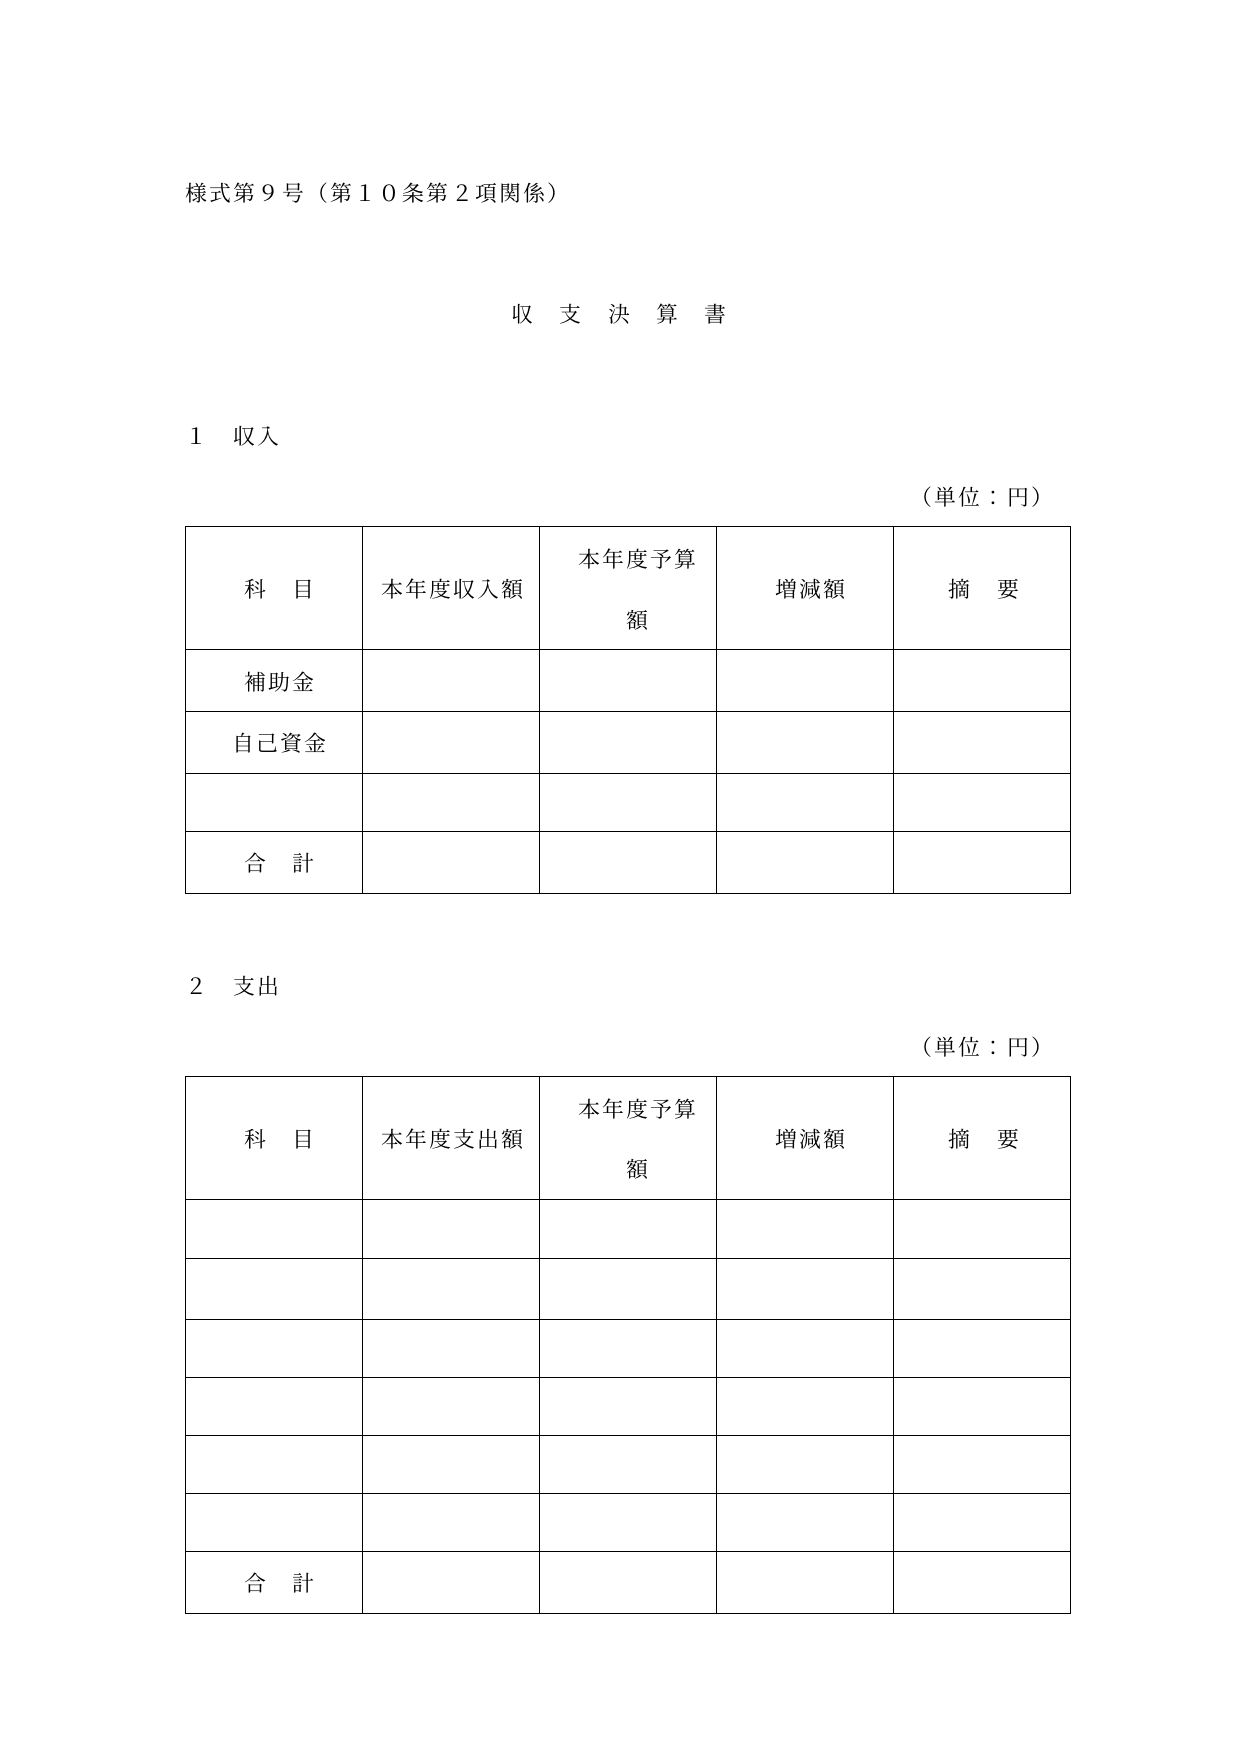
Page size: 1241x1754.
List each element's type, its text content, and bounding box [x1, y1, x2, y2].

table_cell [363, 1436, 539, 1493]
table_cell [540, 650, 716, 711]
table_cell [717, 1320, 893, 1377]
table_cell [363, 832, 539, 893]
table_header 摘 要 [894, 527, 1070, 649]
table_cell [894, 1320, 1070, 1377]
table_header 増減額 [717, 527, 893, 649]
table_cell [186, 1200, 362, 1257]
table_cell [363, 712, 539, 773]
table_cell [717, 1259, 893, 1319]
table_cell 補助金 [186, 650, 362, 711]
table_cell [894, 1200, 1070, 1257]
table_cell [894, 1259, 1070, 1319]
table_cell [717, 774, 893, 831]
table_cell [186, 1378, 362, 1435]
table_cell [540, 774, 716, 831]
table_header 本年度予算額 [540, 1077, 716, 1199]
table_cell [717, 1200, 893, 1257]
table_cell [363, 1320, 539, 1377]
table_cell [717, 1552, 893, 1613]
table_header 増減額 [717, 1077, 893, 1199]
table_cell [894, 1378, 1070, 1435]
table_cell [186, 774, 362, 831]
text ２ 支出 [185, 954, 1055, 1015]
table_cell [540, 1378, 716, 1435]
table_cell [186, 1436, 362, 1493]
table_cell [363, 650, 539, 711]
table_cell [540, 1320, 716, 1377]
table_header 科 目 [186, 527, 362, 649]
table_cell [894, 832, 1070, 893]
table_cell [540, 1552, 716, 1613]
table_cell [540, 1259, 716, 1319]
table_cell [363, 1552, 539, 1613]
table_cell [363, 774, 539, 831]
table_cell [717, 650, 893, 711]
text 収 支 決 算 書 [185, 283, 1055, 344]
table_cell [540, 1494, 716, 1551]
table_cell [894, 1436, 1070, 1493]
table_cell [186, 1494, 362, 1551]
table_cell [717, 712, 893, 773]
table_cell [717, 1378, 893, 1435]
table_cell [363, 1494, 539, 1551]
table_cell [540, 1436, 716, 1493]
table_cell [186, 1259, 362, 1319]
table_cell [717, 1494, 893, 1551]
table_cell [540, 712, 716, 773]
table_header 本年度収入額 [363, 527, 539, 649]
text （単位：円） [185, 465, 1055, 526]
table_cell [894, 1552, 1070, 1613]
table_cell [540, 832, 716, 893]
table_cell [363, 1378, 539, 1435]
table_header 摘 要 [894, 1077, 1070, 1199]
table_header 本年度予算額 [540, 527, 716, 649]
table_cell 合 計 [186, 1552, 362, 1613]
text １ 収入 [185, 404, 1055, 465]
text （単位：円） [185, 1015, 1055, 1076]
text 様式第９号（第１０条第２項関係） [185, 161, 1055, 222]
table_cell 自己資金 [186, 712, 362, 773]
table_cell [186, 1320, 362, 1377]
table_cell [540, 1200, 716, 1257]
table_cell [894, 712, 1070, 773]
table_cell 合 計 [186, 832, 362, 893]
table_cell [363, 1200, 539, 1257]
table_cell [894, 774, 1070, 831]
table_cell [894, 1494, 1070, 1551]
table_header 本年度支出額 [363, 1077, 539, 1199]
table_header 科 目 [186, 1077, 362, 1199]
table_cell [894, 650, 1070, 711]
table_cell [717, 832, 893, 893]
table_cell [717, 1436, 893, 1493]
table_cell [363, 1259, 539, 1319]
